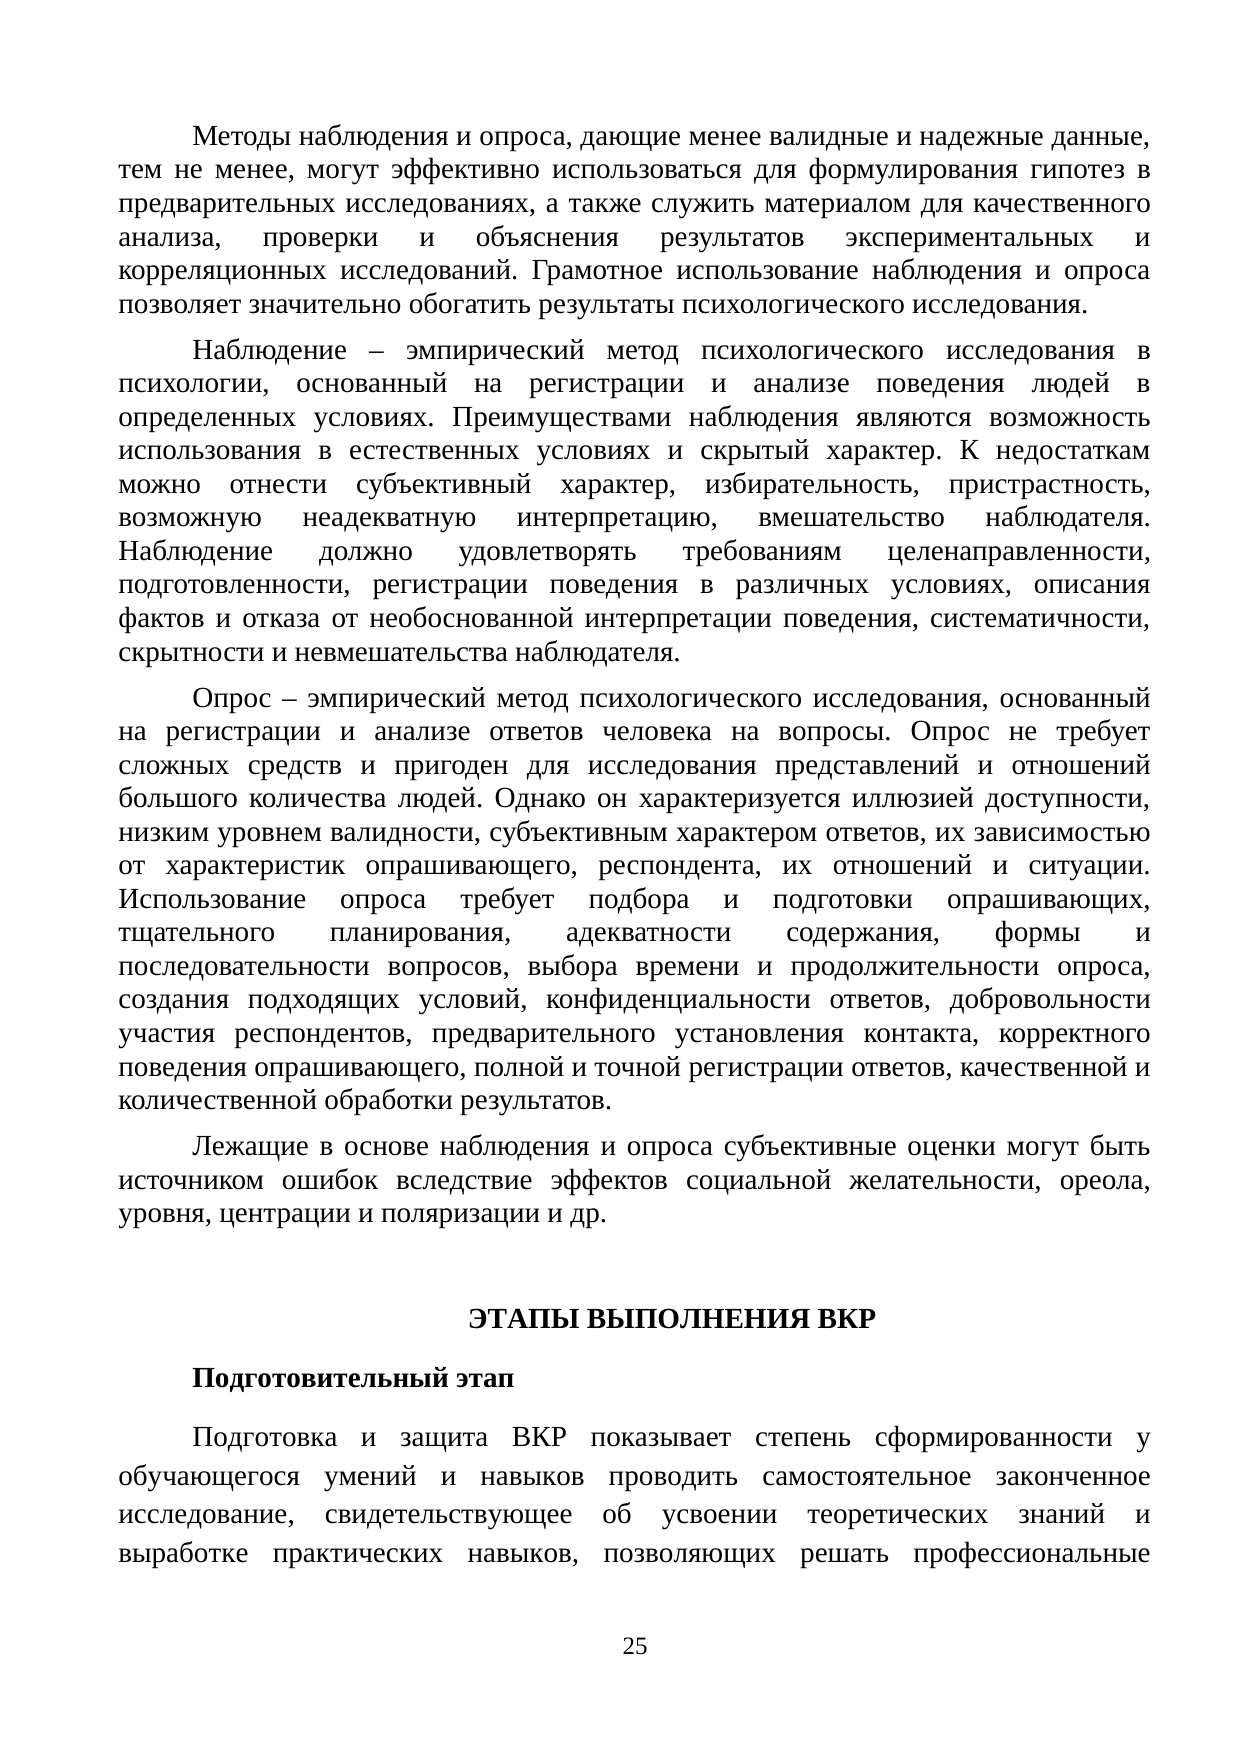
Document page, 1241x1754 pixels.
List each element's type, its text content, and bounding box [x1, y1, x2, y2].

text Подготовительный этап [118, 1360, 1152, 1394]
text ЭТАПЫ ВЫПОЛНЕНИЯ ВКР [118, 1301, 1152, 1334]
text Наблюдение – эмпирический метод психологического исследования в психологии, основанный на регистрации и анализе поведения людей в определенных условиях. Преимуществами наблюдения являются возможность использования в естественных условиях и скрытый характер. К недостаткам можно отнести субъективный характер, избирательность, пристрастность, возможную неадекватную интерпретацию, вмешательство наблюдателя. Наблюдение должно удовлетворять требованиям целенаправленности, подготовленности, регистрации поведения в различных условиях, описания фактов и отказа от необоснованной интерпретации поведения, систематичности, скрытности и невмешательства наблюдателя. [118, 332, 1152, 667]
text Методы наблюдения и опроса, дающие менее валидные и надежные данные, тем не менее, могут эффективно использоваться для формулирования гипотез в предварительных исследованиях, а также служить материалом для качественного анализа, проверки и объяснения результатов экспериментальных и корреляционных исследований. Грамотное использование наблюдения и опроса позволяет значительно обогатить результаты психологического исследования. [118, 118, 1152, 319]
text Опрос – эмпирический метод психологического исследования, основанный на регистрации и анализе ответов человека на вопросы. Опрос не требует сложных средств и пригоден для исследования представлений и отношений большого количества людей. Однако он характеризуется иллюзией доступности, низким уровнем валидности, субъективным характером ответов, их зависимостью от характеристик опрашивающего, респондента, их отношений и ситуации. Использование опроса требует подбора и подготовки опрашивающих, тщательного планирования, адекватности содержания, формы и последовательности вопросов, выбора времени и продолжительности опроса, создания подходящих условий, конфиденциальности ответов, добровольности участия респондентов, предварительного установления контакта, корректного поведения опрашивающего, полной и точной регистрации ответов, качественной и количественной обработки результатов. [118, 680, 1152, 1116]
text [118, 1419, 1152, 1569]
text Лежащие в основе наблюдения и опроса субъективные оценки могут быть источником ошибок вследствие эффектов социальной желательности, ореола, уровня, центрации и поляризации и др. [118, 1128, 1152, 1229]
